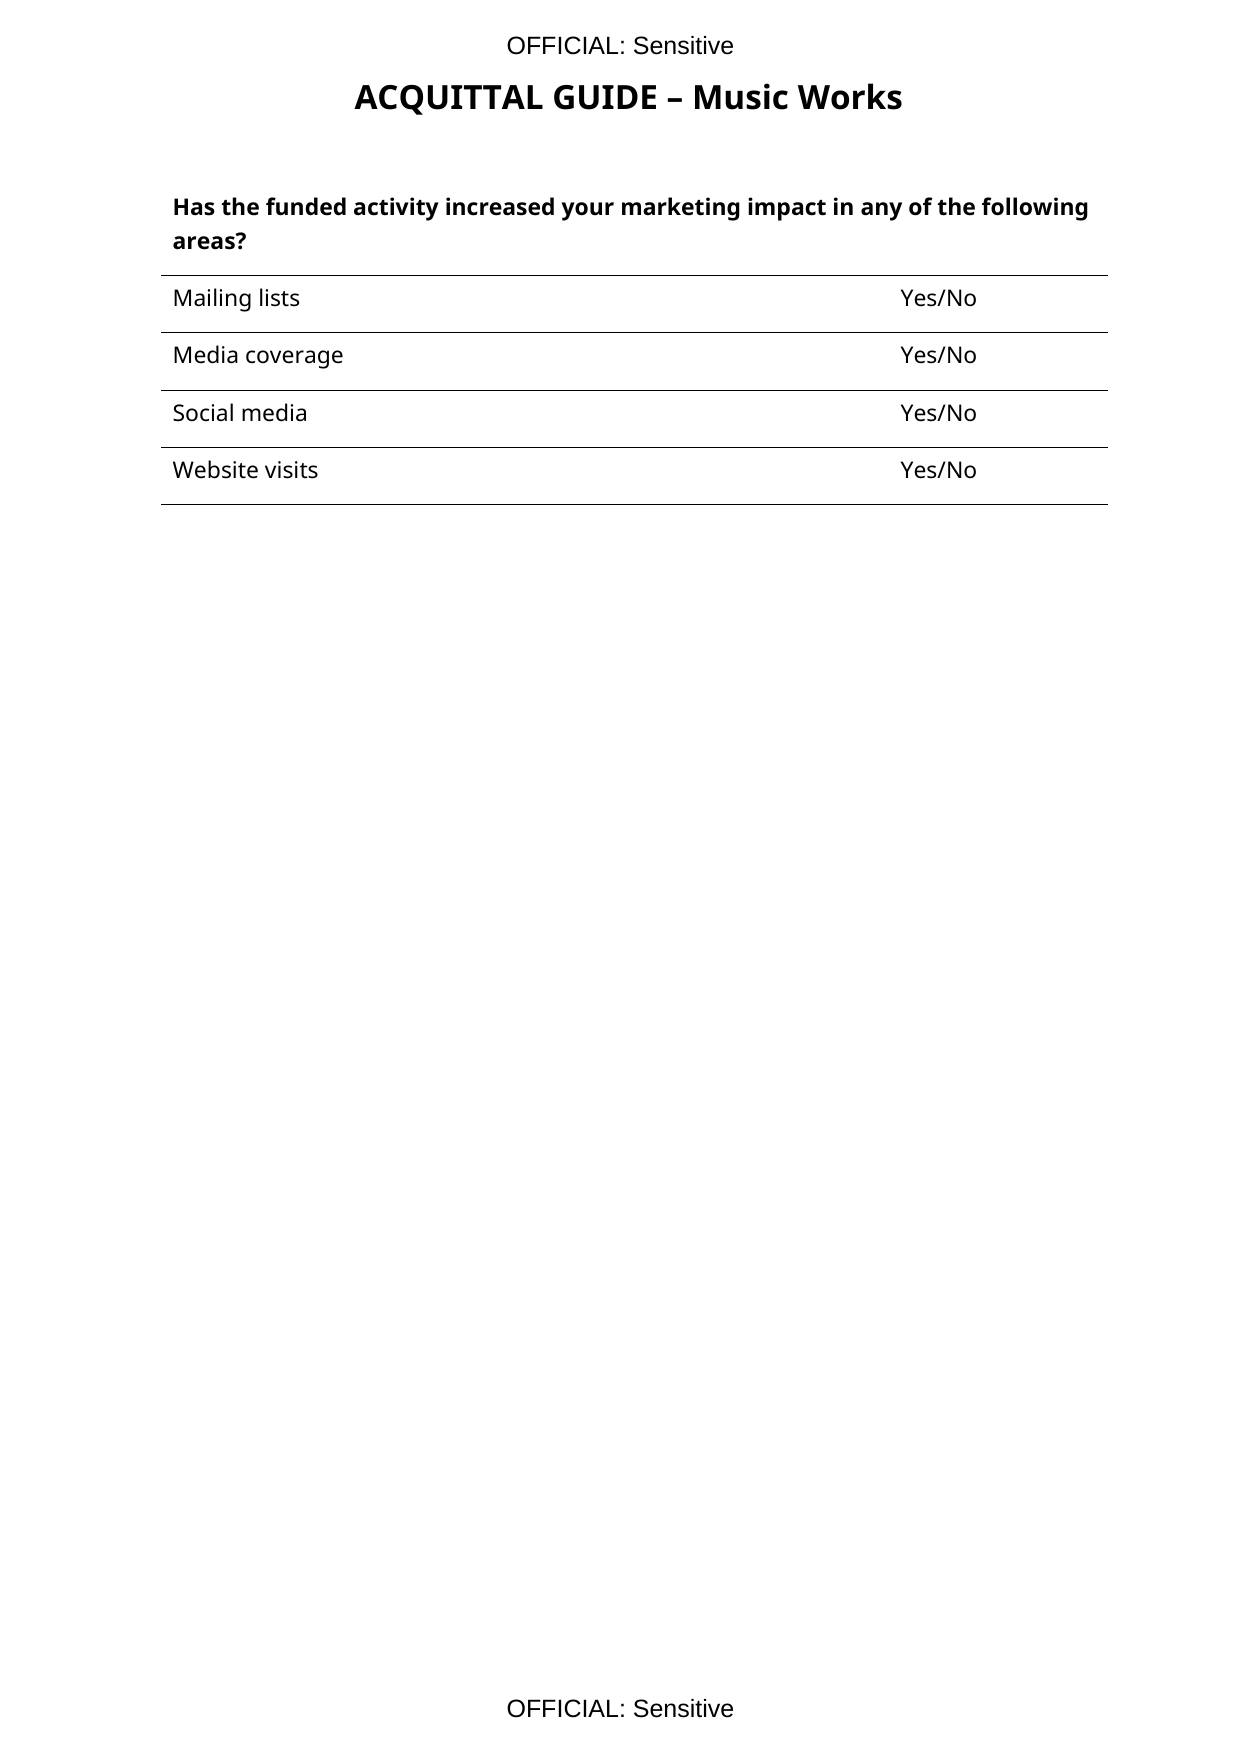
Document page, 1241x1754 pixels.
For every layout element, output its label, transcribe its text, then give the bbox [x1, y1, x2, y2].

table_cell Media coverage [161, 333, 889, 389]
table_cell Yes/No [889, 333, 1107, 389]
table_cell Social media [161, 391, 889, 447]
table_cell Yes/No [889, 276, 1107, 332]
table_cell Yes/No [889, 391, 1107, 447]
table_header Has the funded activity increased your marketing impact in any of the following areas? [161, 185, 1107, 275]
table_cell Yes/No [889, 448, 1107, 504]
table_cell Mailing lists [161, 276, 889, 332]
table_cell Website visits [161, 448, 889, 504]
